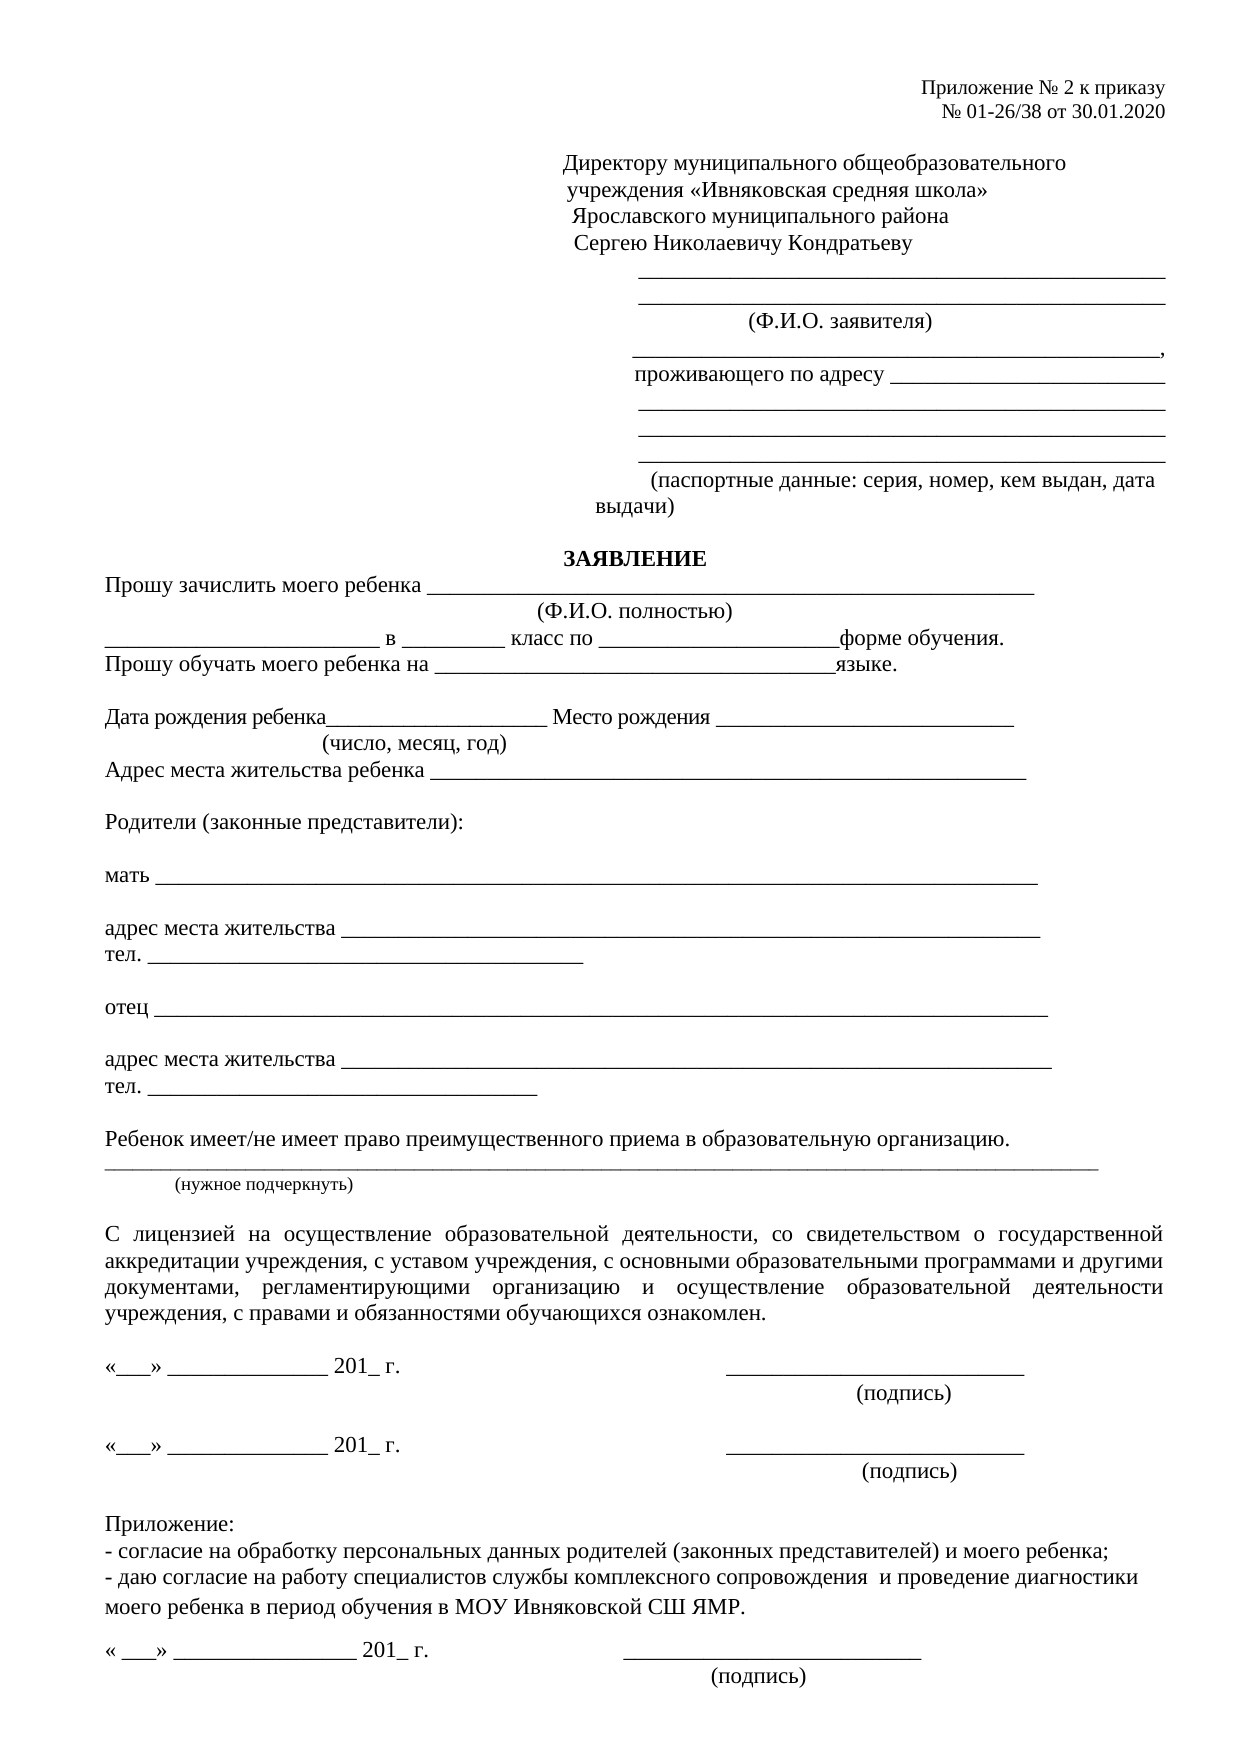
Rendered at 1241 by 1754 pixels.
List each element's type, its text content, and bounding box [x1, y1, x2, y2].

text ______________________________________________ [104, 439, 1165, 466]
text ______________________________________________ [104, 413, 1165, 439]
text (Ф.И.О. полностью) [104, 597, 1165, 624]
text мать _____________________________________________________________________________ [104, 861, 1165, 887]
text Директору муниципального общеобразовательного [104, 149, 1165, 176]
text тел. __________________________________ [104, 1072, 1165, 1098]
text ______________________________________________, [104, 334, 1165, 360]
text Прошу зачислить моего ребенка _____________________________________________________ [104, 571, 1165, 597]
text учреждения «Ивняковская средняя школа» [104, 176, 1165, 202]
text адрес места жительства _____________________________________________________________ [104, 914, 1165, 940]
text (нужное подчеркнуть) [104, 1172, 1165, 1194]
text проживающего по адресу ________________________ [104, 360, 1165, 387]
text ______________________________________________ [104, 255, 1165, 281]
text ______________________________________________ [104, 387, 1165, 413]
text (подпись) [104, 1662, 1165, 1689]
text Сергею Николаевичу Кондратьеву [104, 228, 1165, 255]
text Дата рождения ребенка____________________ Место рождения __________________________ [104, 703, 1165, 729]
text (паспортные данные: серия, номер, кем выдан, дата выдачи) [104, 466, 1165, 518]
text Родители (законные представители): [104, 808, 1165, 835]
text « ___» ________________ 201_ г. __________________________ [104, 1636, 1165, 1662]
text - даю согласие на работу специалистов службы комплексного сопровождения и проведение диагностики моего ребенка в период обучения в МОУ Ивняковской СШ ЯМР. [104, 1563, 1165, 1619]
text «___» ______________ 201_ г. __________________________ [104, 1431, 1165, 1458]
text Приложение № 2 к приказу [75, 75, 1165, 99]
text (подпись) [104, 1378, 1165, 1405]
text Ребенок имеет/не имеет право преимущественного приема в образовательную организацию. [104, 1124, 1165, 1151]
text ________________________ в _________ класс по _____________________форме обучения. [104, 624, 1165, 650]
text Адрес места жительства ребенка ____________________________________________________ [104, 756, 1165, 782]
text Приложение: [104, 1510, 1165, 1537]
text Ярославского муниципального района [104, 202, 1165, 228]
text С лицензией на осуществление образовательной деятельности, со свидетельством о государственной аккредитации учреждения, с уставом учреждения, с основными образовательными программами и другими документами, регламентирующими организацию и осуществление образовательной деятельности учреждения, с правами и обязанностями обучающихся ознакомлен. [104, 1220, 1165, 1326]
text отец ______________________________________________________________________________ [104, 993, 1165, 1019]
text «___» ______________ 201_ г. __________________________ [104, 1352, 1165, 1378]
text - согласие на обработку персональных данных родителей (законных представителей) и моего ребенка; [104, 1537, 1165, 1563]
text ЗАЯВЛЕНИЕ [104, 545, 1165, 571]
text (Ф.И.О. заявителя) [104, 308, 1165, 334]
text № 01-26/38 от 30.01.2020 [75, 99, 1165, 123]
text тел. ______________________________________ [104, 940, 1165, 966]
text Прошу обучать моего ребенка на ___________________________________языке. [104, 650, 1165, 677]
text (число, месяц, год) [104, 729, 1165, 756]
text ______________________________________________ [104, 281, 1165, 308]
text __________________________________________________________________________________________________________ [104, 1151, 1165, 1172]
text (подпись) [104, 1458, 1165, 1484]
text адрес места жительства ______________________________________________________________ [104, 1046, 1165, 1072]
